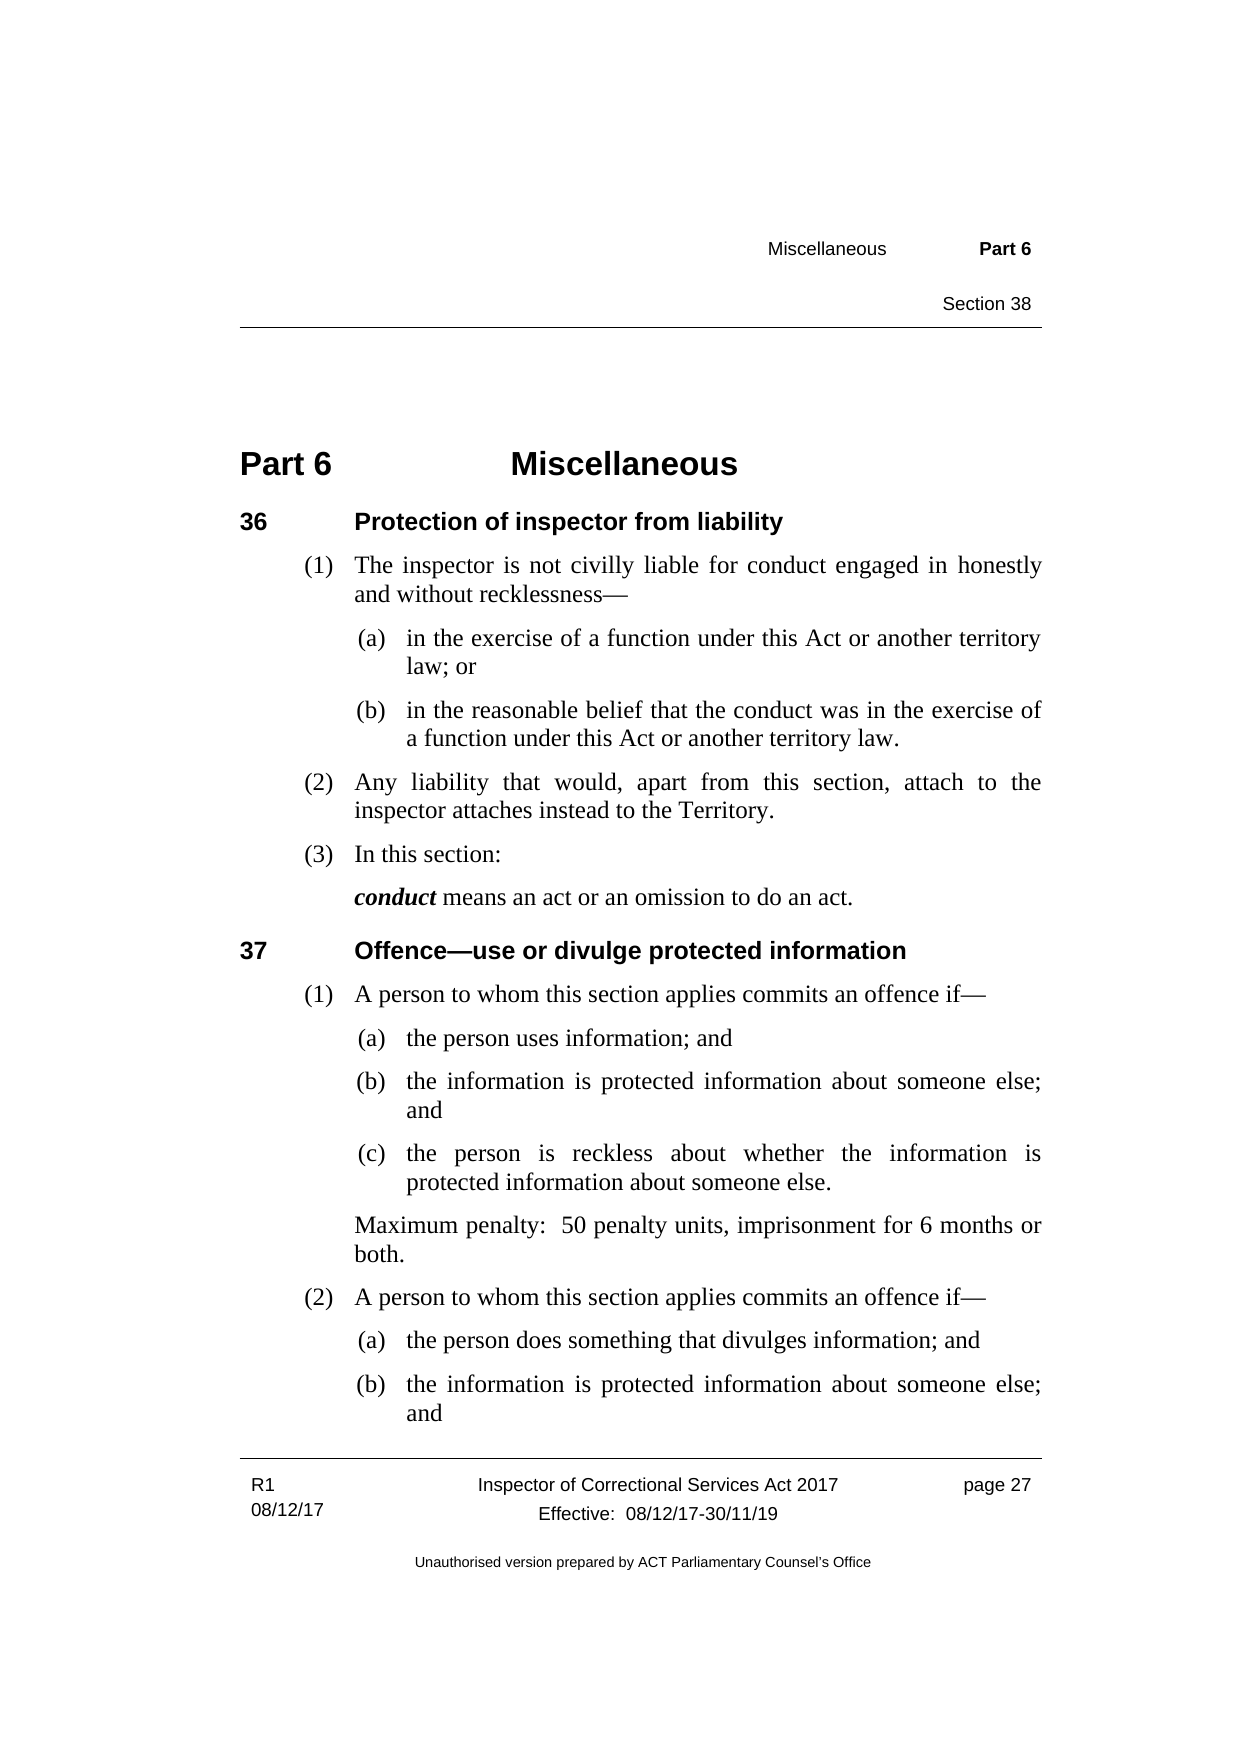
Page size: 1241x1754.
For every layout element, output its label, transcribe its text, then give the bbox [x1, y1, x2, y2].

text (a) the person does something that divulges information; and [239, 1326, 1042, 1354]
text conduct means an act or an omission to do an act. [354, 882, 1042, 911]
text (b) the information is protected information about someone else; and [239, 1066, 1042, 1123]
text (3) In this section: [239, 839, 1042, 868]
text Part 6 Miscellaneous [239, 444, 1042, 482]
text (b) in the reasonable belief that the conduct was in the exercise of a function under this Act or another territory law. [239, 695, 1042, 752]
text (1) The inspector is not civilly liable for conduct engaged in honestly and without recklessness— [239, 551, 1042, 608]
text 37 Offence—use or divulge protected information [239, 936, 1042, 965]
text (b) the information is protected information about someone else; and [239, 1369, 1042, 1426]
text (2) A person to whom this section applies commits an offence if— [239, 1282, 1042, 1311]
text 36 Protection of inspector from liability [239, 507, 1042, 536]
text (c) the person is reckless about whether the information is protected information about someone else. [239, 1138, 1042, 1196]
text (2) Any liability that would, apart from this section, attach to the inspector attaches instead to the Territory. [239, 767, 1042, 824]
text (a) the person uses information; and [239, 1023, 1042, 1051]
text (a) in the exercise of a function under this Act or another territory law; or [239, 623, 1042, 680]
text Maximum penalty: 50 penalty units, imprisonment for 6 months or both. [354, 1210, 1042, 1268]
text (1) A person to whom this section applies commits an offence if— [239, 979, 1042, 1008]
